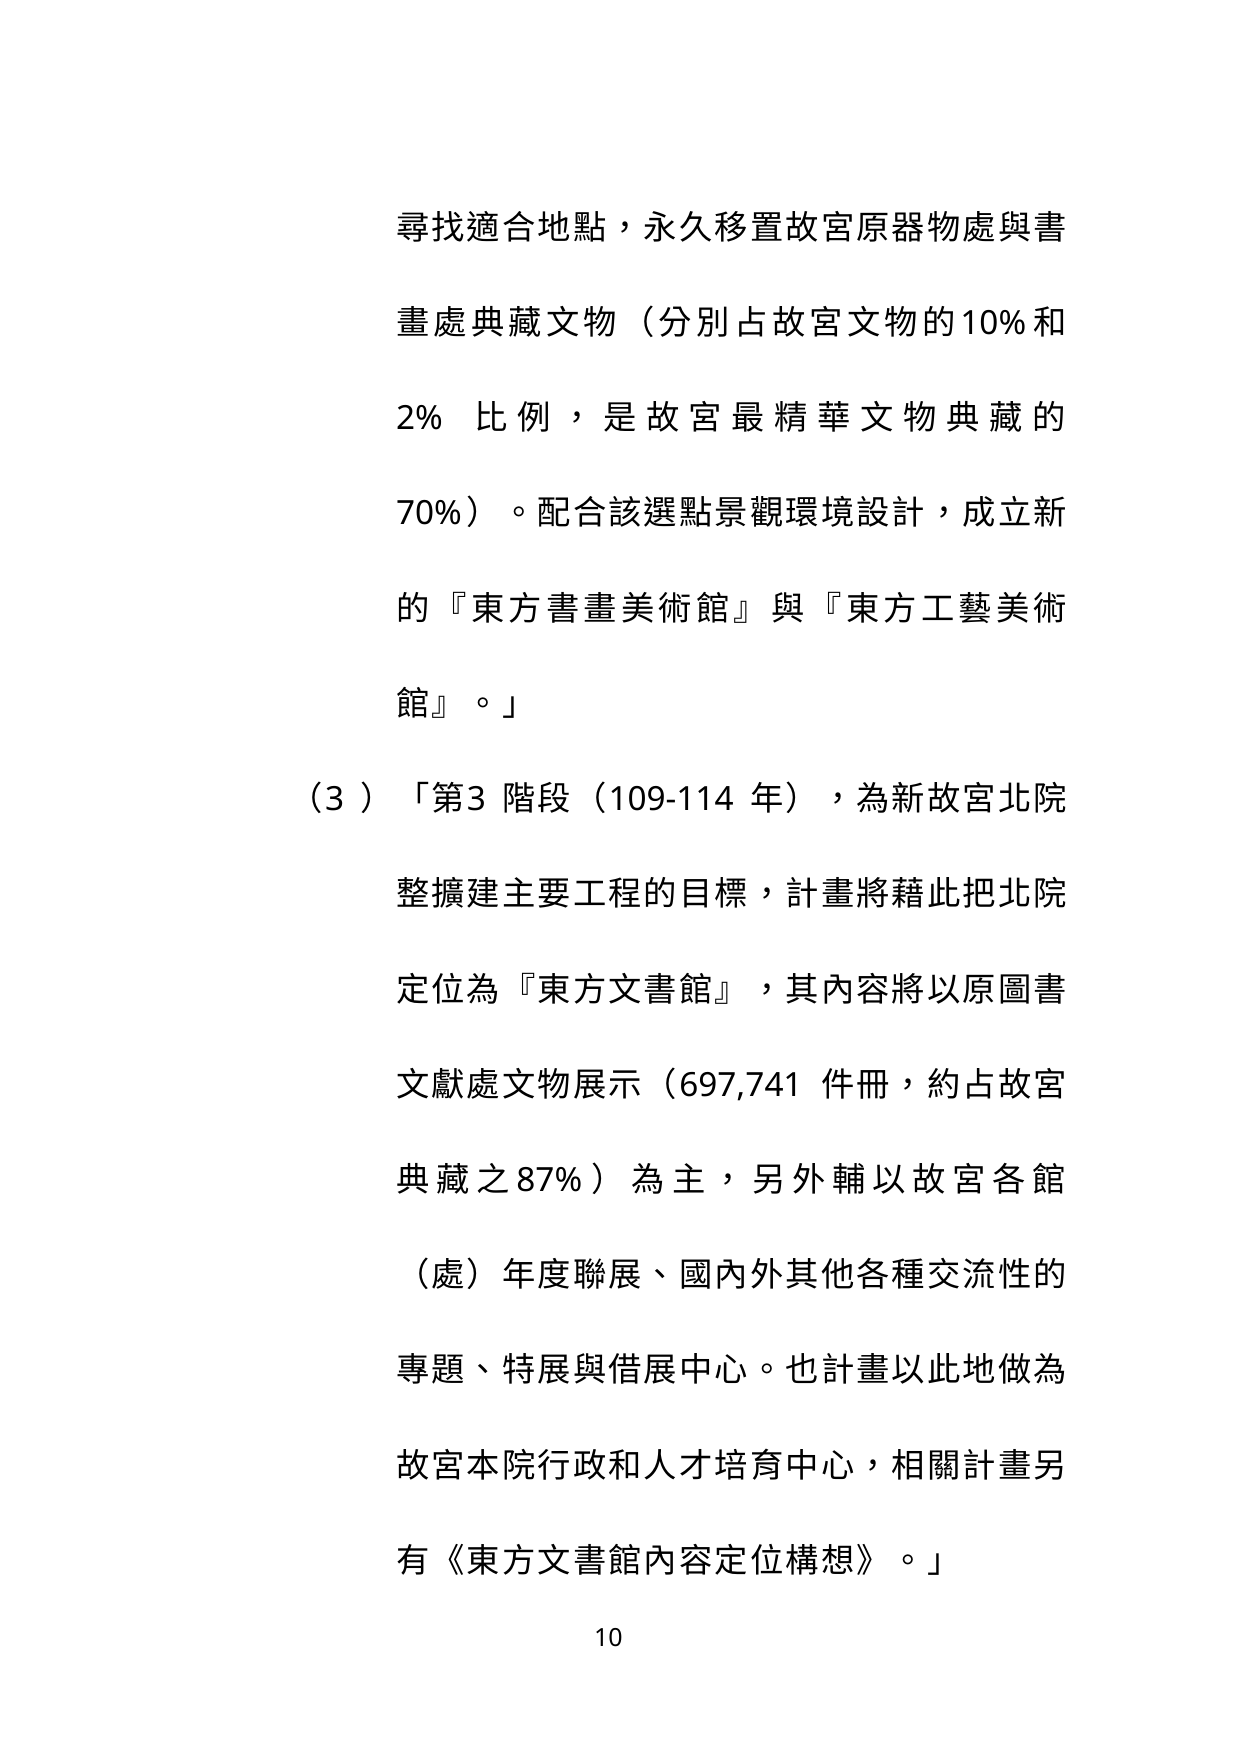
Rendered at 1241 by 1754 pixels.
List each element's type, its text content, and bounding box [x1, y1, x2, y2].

subtitle 「第2階段（110-114年），擬在中部地區尋找適合地點，永久移置故宮原器物處與書畫處典藏文物（分別占故宮文物的10%和2%比例，是故宮最精華文物典藏的70%）。配合該選點景觀環境設計，成立新的『東方書畫美術館』與『東方工藝美術館』。」 [289, 177, 1069, 748]
subtitle 「第3階段（109-114年），為新故宮北院整擴建主要工程的目標，計畫將藉此把北院定位為『東方文書館』，其內容將以原圖書文獻處文物展示（697,741件冊，約占故宮典藏之87%）為主，另外輔以故宮各館（處）年度聯展、國內外其他各種交流性的專題、特展與借展中心。也計畫以此地做為故宮本院行政和人才培育中心，相關計畫另有《東方文書館內容定位構想》。」 [289, 748, 1069, 1605]
